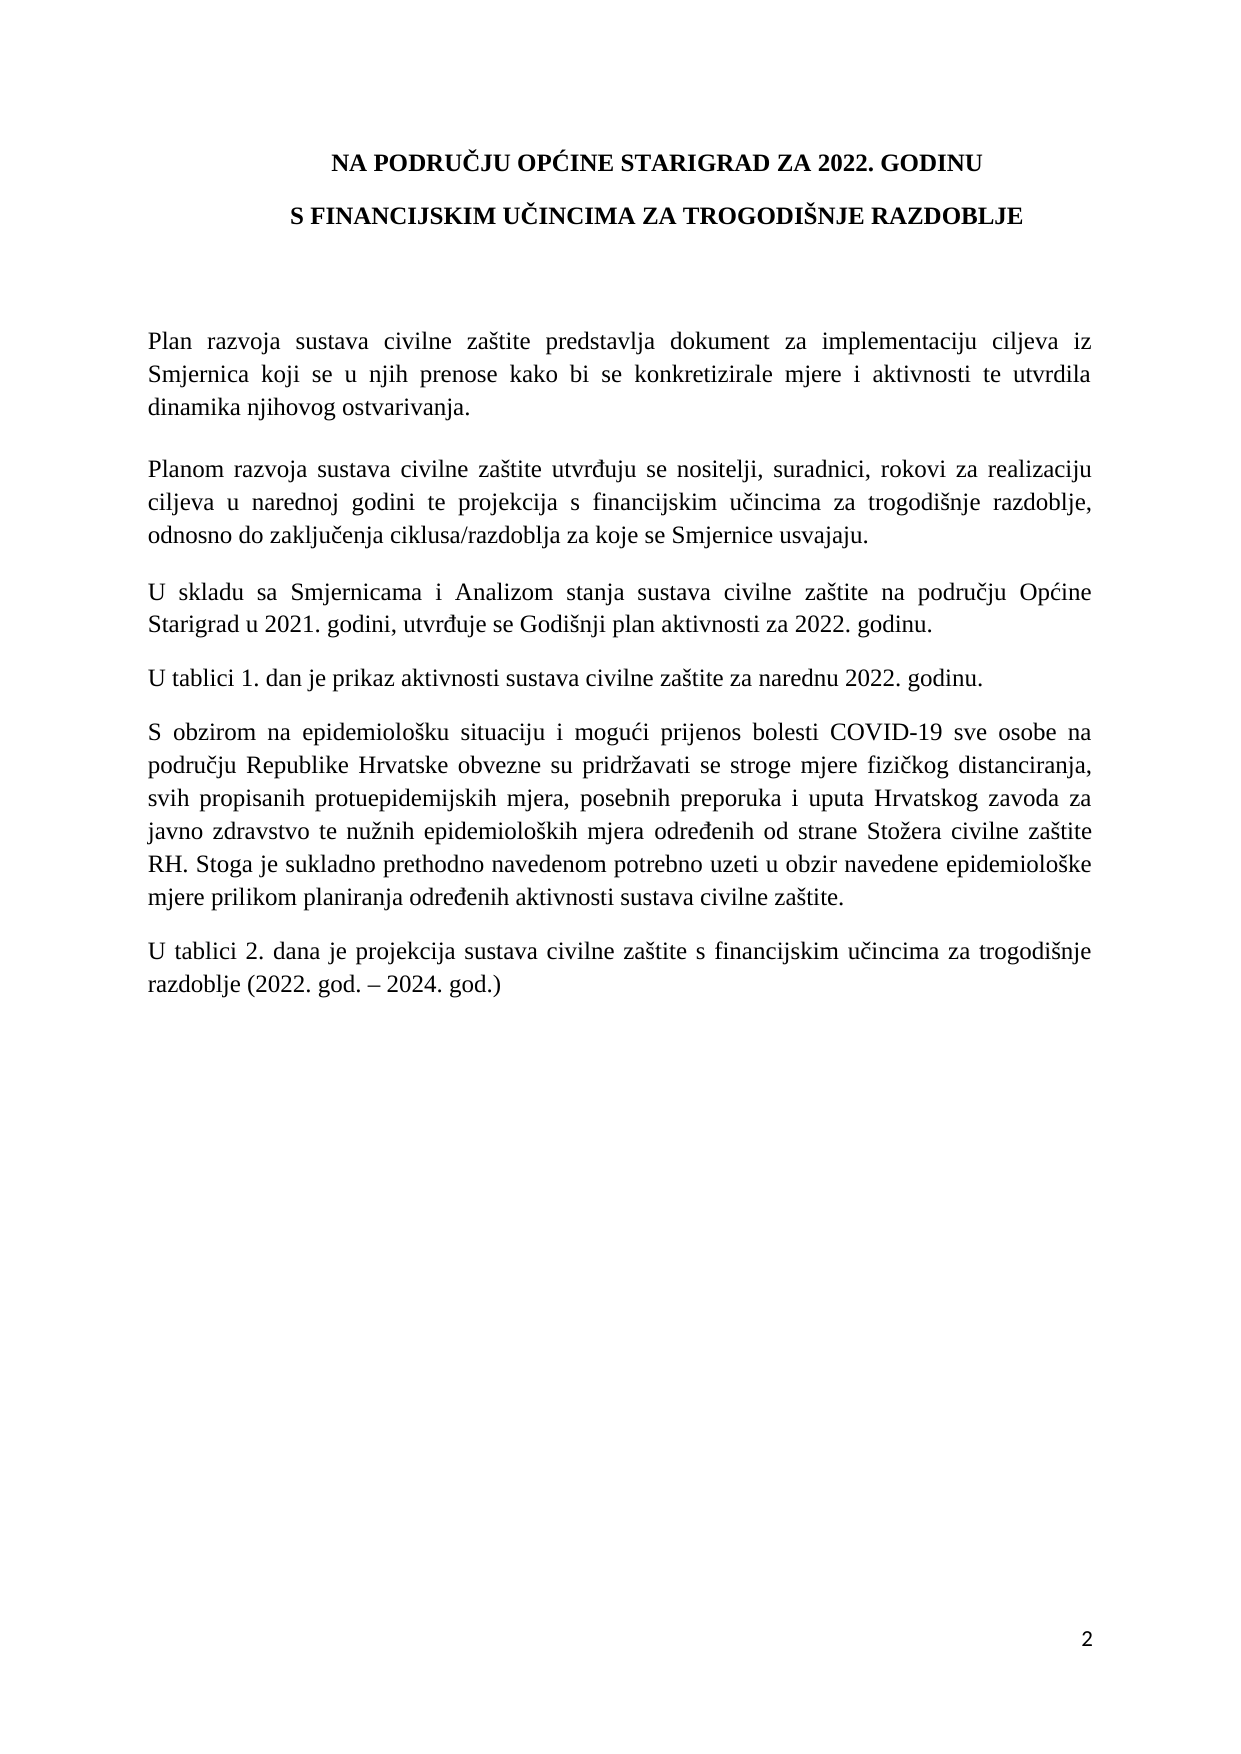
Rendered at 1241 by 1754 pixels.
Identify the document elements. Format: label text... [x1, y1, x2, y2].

text U tablici 2. dana je projekcija sustava civilne zaštite s financijskim učincima za trogodišnje razdoblje (2022. god. – 2024. god.) [148, 936, 1093, 998]
text U skladu sa Smjernicama i Analizom stanja sustava civilne zaštite na području Općine Starigrad u 2021. godini, utvrđuje se Godišnji plan aktivnosti za 2022. godinu. [148, 577, 1093, 638]
text NA PODRUČJU OPĆINE STARIGRAD ZA 2022. GODINU [221, 148, 1093, 176]
text Planom razvoja sustava civilne zaštite utvrđuju se nositelji, suradnici, rokovi za realizaciju ciljeva u narednoj godini te projekcija s financijskim učincima za trogodišnje razdoblje, odnosno do zaključenja ciklusa/razdoblja za koje se Smjernice usvajaju. [148, 454, 1093, 549]
text S FINANCIJSKIM UČINCIMA ZA TROGODIŠNJE RAZDOBLJE [221, 201, 1093, 230]
text S obzirom na epidemiološku situaciju i mogući prijenos bolesti COVID-19 sve osobe na području Republike Hrvatske obvezne su pridržavati se stroge mjere fizičkog distanciranja, svih propisanih protuepidemijskih mjera, posebnih preporuka i uputa Hrvatskog zavoda za javno zdravstvo te nužnih epidemioloških mjera određenih od strane Stožera civilne zaštite RH. Stoga je sukladno prethodno navedenom potrebno uzeti u obzir navedene epidemiološke mjere prilikom planiranja određenih aktivnosti sustava civilne zaštite. [148, 812, 1093, 911]
text U tablici 1. dan je prikaz aktivnosti sustava civilne zaštite za narednu 2022. godinu. [148, 663, 1093, 692]
text Plan razvoja sustava civilne zaštite predstavlja dokument za implementaciju ciljeva iz Smjernica koji se u njih prenose kako bi se konkretizirale mjere i aktivnosti te utvrdila dinamika njihovog ostvarivanja. [148, 326, 1093, 421]
